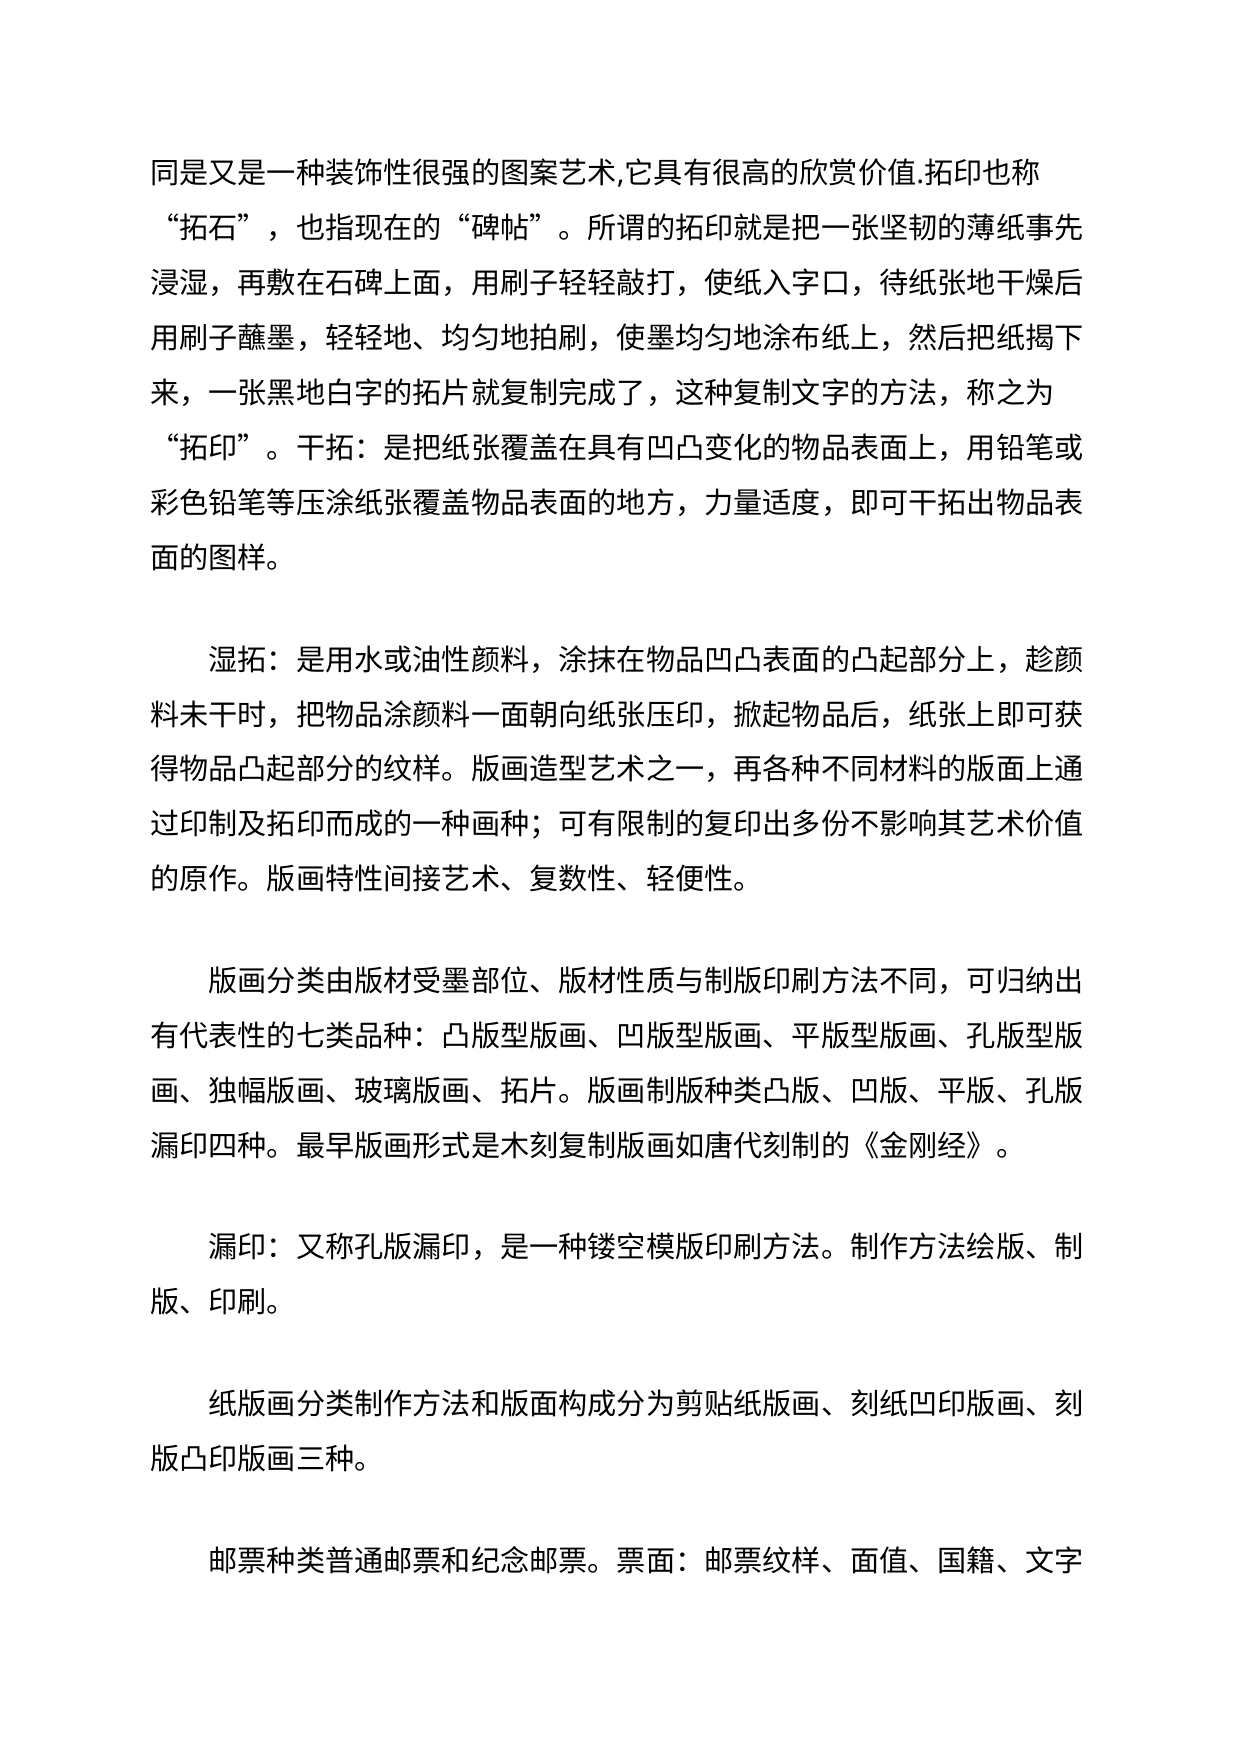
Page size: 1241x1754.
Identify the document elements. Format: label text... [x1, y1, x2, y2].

text 漏印：又称孔版漏印，是一种镂空模版印刷方法。制作方法绘版、制版、印刷。 [150, 1224, 1090, 1321]
text 纸版画分类制作方法和版面构成分为剪贴纸版画、刻纸凹印版画、刻版凸印版画三种。 [150, 1381, 1090, 1478]
text 湿拓：是用水或油性颜料，涂抹在物品凹凸表面的凸起部分上，趁颜料未干时，把物品涂颜料一面朝向纸张压印，掀起物品后，纸张上即可获得物品凸起部分的纹样。版画造型艺术之一，再各种不同材料的版面上通过印制及拓印而成的一种画种；可有限制的复印出多份不影响其艺术价值的原作。版画特性间接艺术、复数性、轻便性。 [150, 636, 1090, 898]
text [150, 1537, 1090, 1579]
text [150, 150, 1090, 577]
text 版画分类由版材受墨部位、版材性质与制版印刷方法不同，可归纳出有代表性的七类品种：凸版型版画、凹版型版画、平版型版画、孔版型版画、独幅版画、玻璃版画、拓片。版画制版种类凸版、凹版、平版、孔版漏印四种。最早版画形式是木刻复制版画如唐代刻制的《金刚经》。 [150, 957, 1090, 1164]
